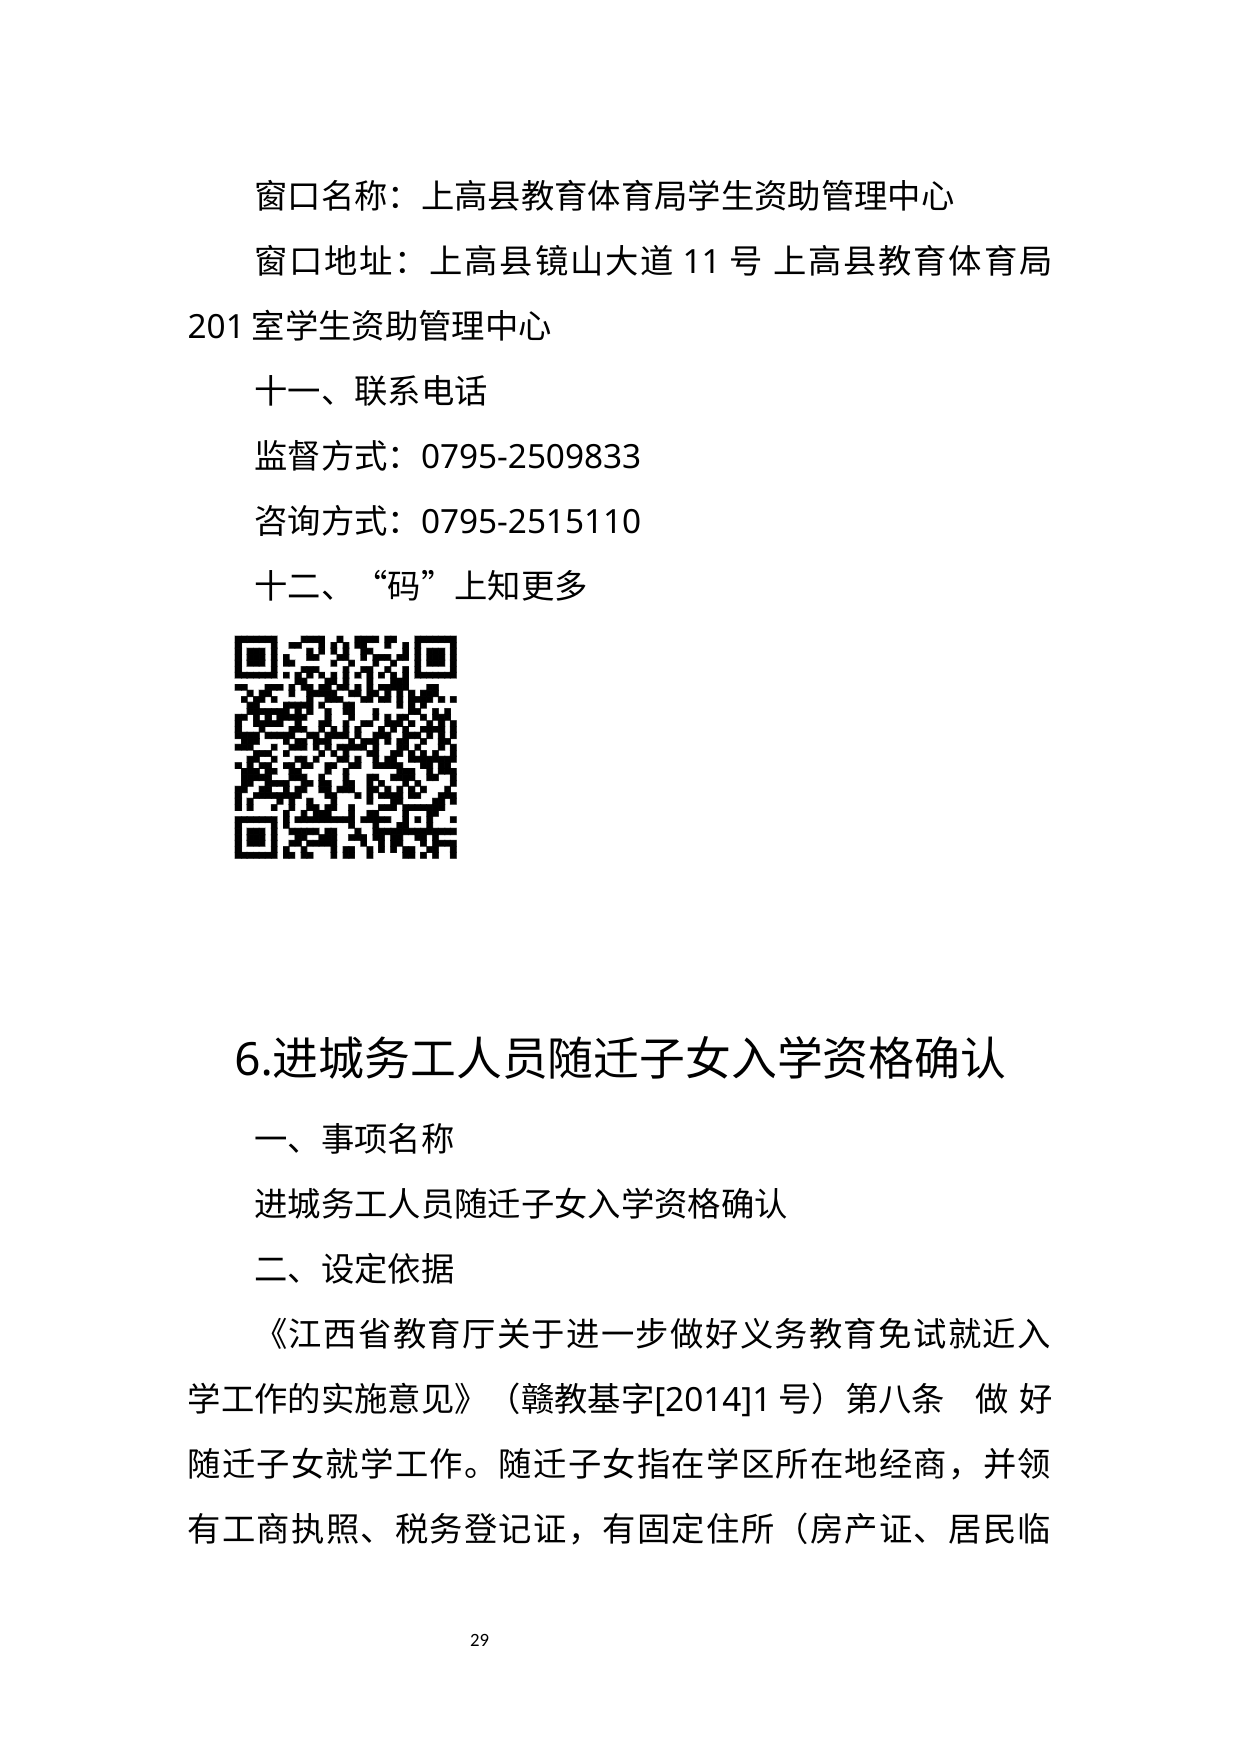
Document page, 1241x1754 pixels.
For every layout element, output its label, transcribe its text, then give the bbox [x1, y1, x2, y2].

text 十二、“码”上知更多 [187, 552, 1053, 617]
picture [227, 628, 464, 866]
text 窗口名称：上高县教育体育局学生资助管理中心 [187, 162, 1053, 227]
text 窗口地址：上高县镜山大道11号 上高县教育体育局201室学生资助管理中心 [187, 227, 1053, 357]
text 6.进城务工人员随迁子女入学资格确认 [187, 1007, 1053, 1104]
text 二、设定依据 [187, 1234, 1053, 1299]
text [187, 1299, 1053, 1559]
text 咨询方式：0795-2515110 [187, 487, 1053, 552]
text 监督方式：0795-2509833 [187, 422, 1053, 487]
text 进城务工人员随迁子女入学资格确认 [187, 1169, 1053, 1234]
text 十一、联系电话 [187, 357, 1053, 422]
text 一、事项名称 [187, 1104, 1053, 1169]
